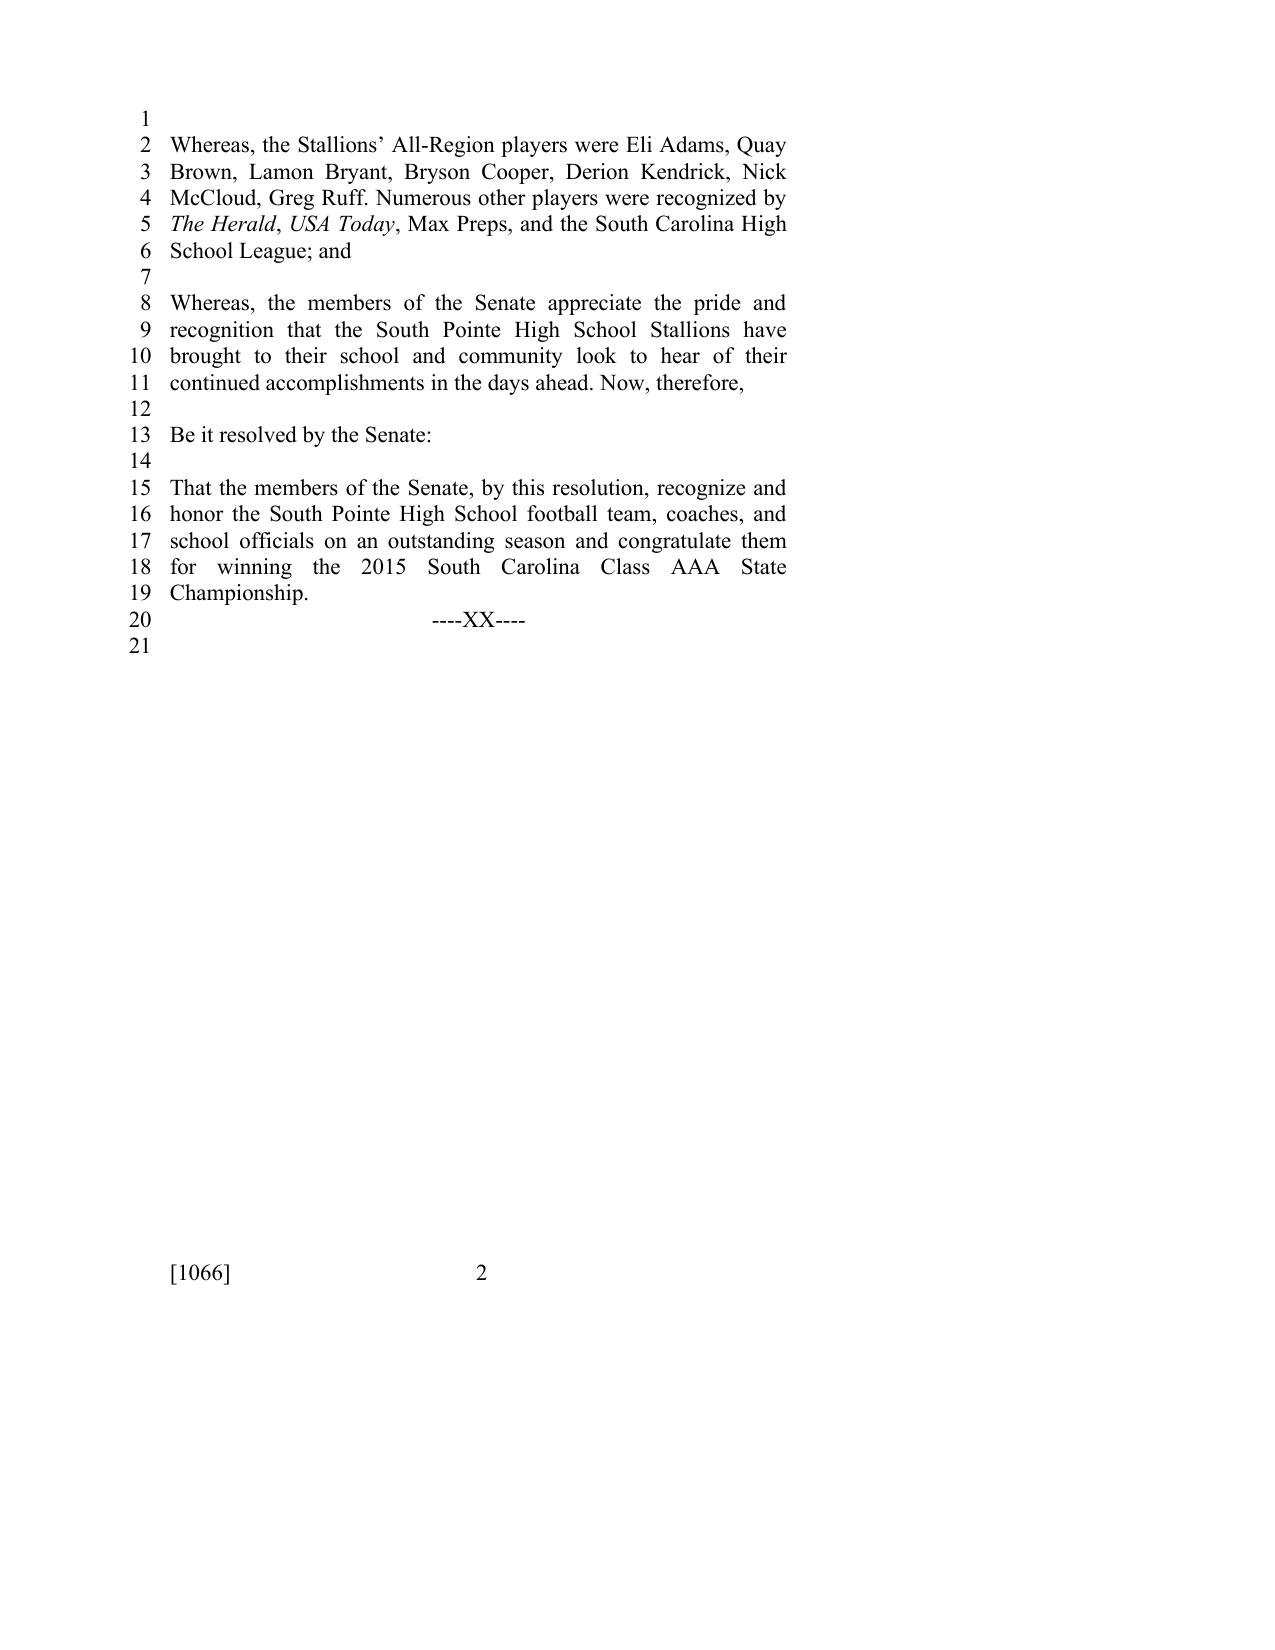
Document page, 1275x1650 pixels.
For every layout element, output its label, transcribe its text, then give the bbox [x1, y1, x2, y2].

text ----XX---- [169, 606, 787, 632]
text Whereas, the Stallions’ All-Region players were Eli Adams, Quay Brown, Lamon Bryant, Bryson Cooper, Derion Kendrick, Nick McCloud, Greg Ruff. Numerous other players were recognized by The Herald, USA Today, Max Preps, and the South Carolina High School League; and [169, 131, 787, 263]
text Be it resolved by the Senate: [169, 421, 787, 448]
text That the members of the Senate, by this resolution, recognize and honor the South Pointe High School football team, coaches, and school officials on an outstanding season and congratulate them for winning the 2015 South Carolina Class AAA State Championship. [169, 474, 787, 606]
text Whereas, the members of the Senate appreciate the pride and recognition that the South Pointe High School Stallions have brought to their school and community look to hear of their continued accomplishments in the days ahead. Now, therefore, [169, 289, 787, 395]
